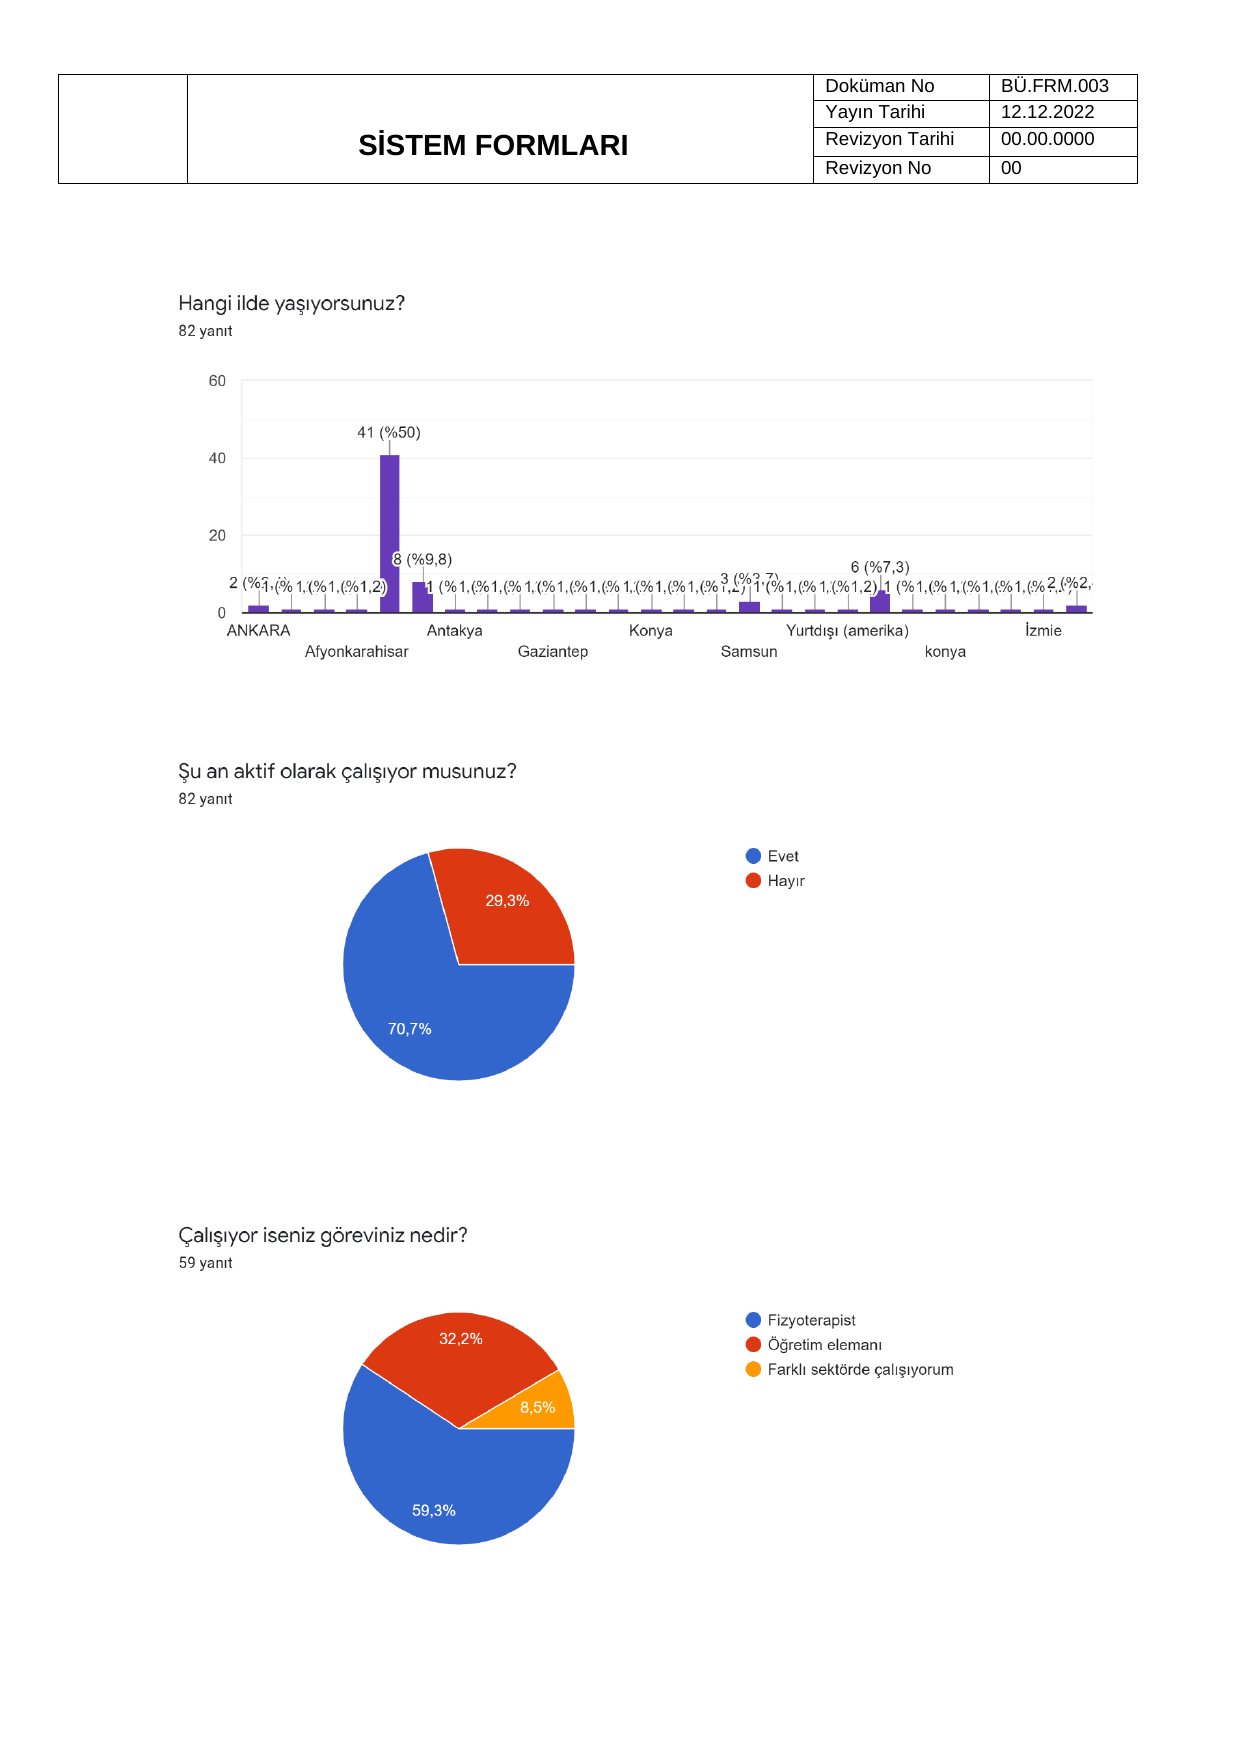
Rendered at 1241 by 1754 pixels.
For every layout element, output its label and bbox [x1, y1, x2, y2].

picture [147, 727, 1093, 1125]
picture [147, 1190, 1093, 1589]
picture [147, 258, 1093, 709]
